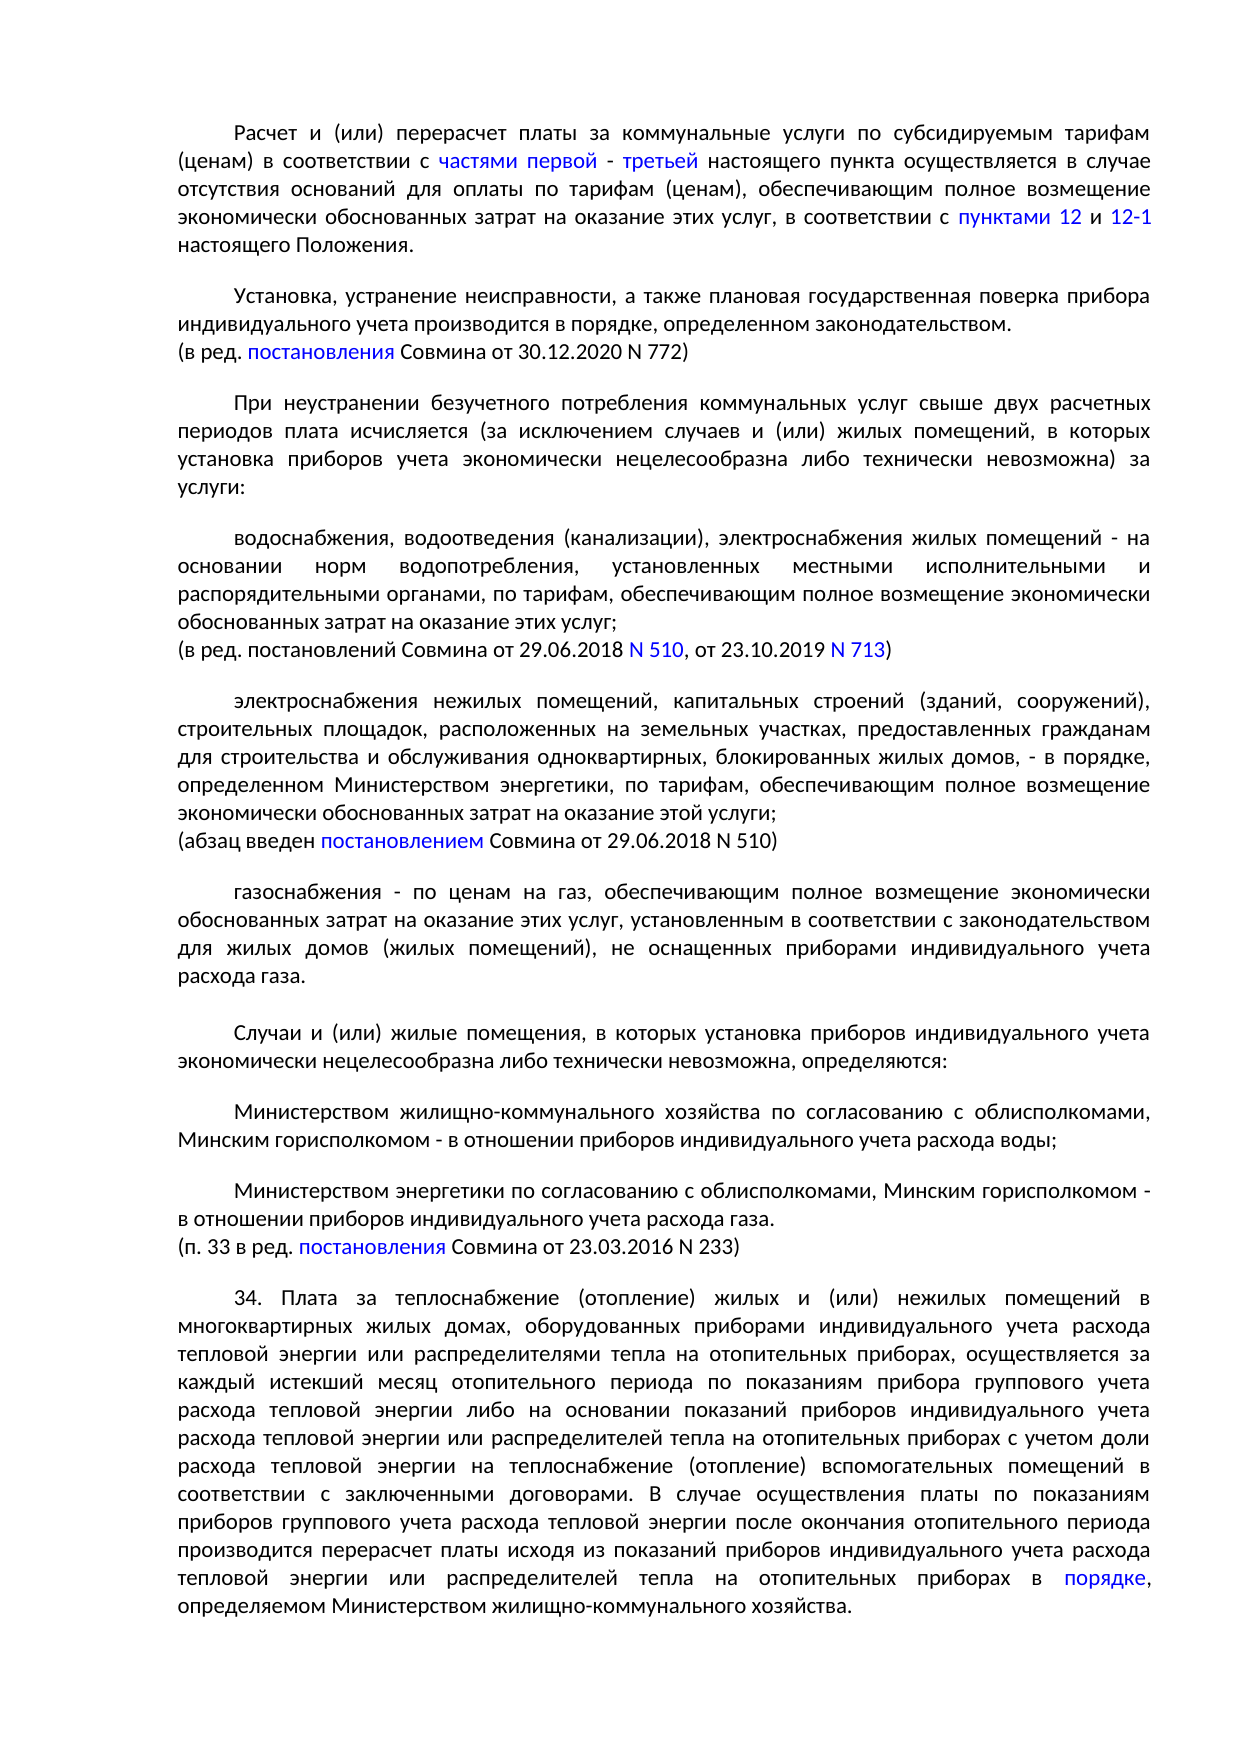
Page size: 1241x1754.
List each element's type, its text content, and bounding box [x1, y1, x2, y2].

text газоснабжения - по ценам на газ, обеспечивающим полное возмещение экономически обоснованных затрат на оказание этих услуг, установленным в соответствии с законодательством для жилых домов (жилых помещений), не оснащенных приборами индивидуального учета расхода газа. [177, 877, 1152, 989]
text (п. 33 в ред. постановления Совмина от 23.03.2016 N 233) [177, 1232, 1152, 1260]
text 34. Плата за теплоснабжение (отопление) жилых и (или) нежилых помещений в многоквартирных жилых домах, оборудованных приборами индивидуального учета расхода тепловой энергии или распределителями тепла на отопительных приборах, осуществляется за каждый истекший месяц отопительного периода по показаниям прибора группового учета расхода тепловой энергии либо на основании показаний приборов индивидуального учета расхода тепловой энергии или распределителей тепла на отопительных приборах с учетом доли расхода тепловой энергии на теплоснабжение (отопление) вспомогательных помещений в соответствии с заключенными договорами. В случае осуществления платы по показаниям приборов группового учета расхода тепловой энергии после окончания отопительного периода производится перерасчет платы исходя из показаний приборов индивидуального учета расхода тепловой энергии или распределителей тепла на отопительных приборах в порядке, определяемом Министерством жилищно-коммунального хозяйства. [177, 1283, 1152, 1619]
text (в ред. постановлений Совмина от 29.06.2018 N 510, от 23.10.2019 N 713) [177, 635, 1152, 663]
text Министерством энергетики по согласованию с облисполкомами, Минским горисполкомом - в отношении приборов индивидуального учета расхода газа. [177, 1176, 1152, 1232]
text Случаи и (или) жилые помещения, в которых установка приборов индивидуального учета экономически нецелесообразна либо технически невозможна, определяются: [177, 1018, 1152, 1074]
text Установка, устранение неисправности, а также плановая государственная поверка прибора индивидуального учета производится в порядке, определенном законодательством. [177, 281, 1152, 337]
text водоснабжения, водоотведения (канализации), электроснабжения жилых помещений - на основании норм водопотребления, установленных местными исполнительными и распорядительными органами, по тарифам, обеспечивающим полное возмещение экономически обоснованных затрат на оказание этих услуг; [177, 523, 1152, 635]
text электроснабжения нежилых помещений, капитальных строений (зданий, сооружений), строительных площадок, расположенных на земельных участках, предоставленных гражданам для строительства и обслуживания одноквартирных, блокированных жилых домов, - в порядке, определенном Министерством энергетики, по тарифам, обеспечивающим полное возмещение экономически обоснованных затрат на оказание этой услуги; [177, 686, 1152, 826]
text Министерством жилищно-коммунального хозяйства по согласованию с облисполкомами, Минским горисполкомом - в отношении приборов индивидуального учета расхода воды; [177, 1097, 1152, 1153]
text Расчет и (или) перерасчет платы за коммунальные услуги по субсидируемым тарифам (ценам) в соответствии с частями первой - третьей настоящего пункта осуществляется в случае отсутствия оснований для оплаты по тарифам (ценам), обеспечивающим полное возмещение экономически обоснованных затрат на оказание этих услуг, в соответствии с пунктами 12 и 12-1 настоящего Положения. [177, 118, 1152, 258]
text При неустранении безучетного потребления коммунальных услуг свыше двух расчетных периодов плата исчисляется (за исключением случаев и (или) жилых помещений, в которых установка приборов учета экономически нецелесообразна либо технически невозможна) за услуги: [177, 388, 1152, 500]
text (в ред. постановления Совмина от 30.12.2020 N 772) [177, 337, 1152, 365]
text (абзац введен постановлением Совмина от 29.06.2018 N 510) [177, 826, 1152, 854]
